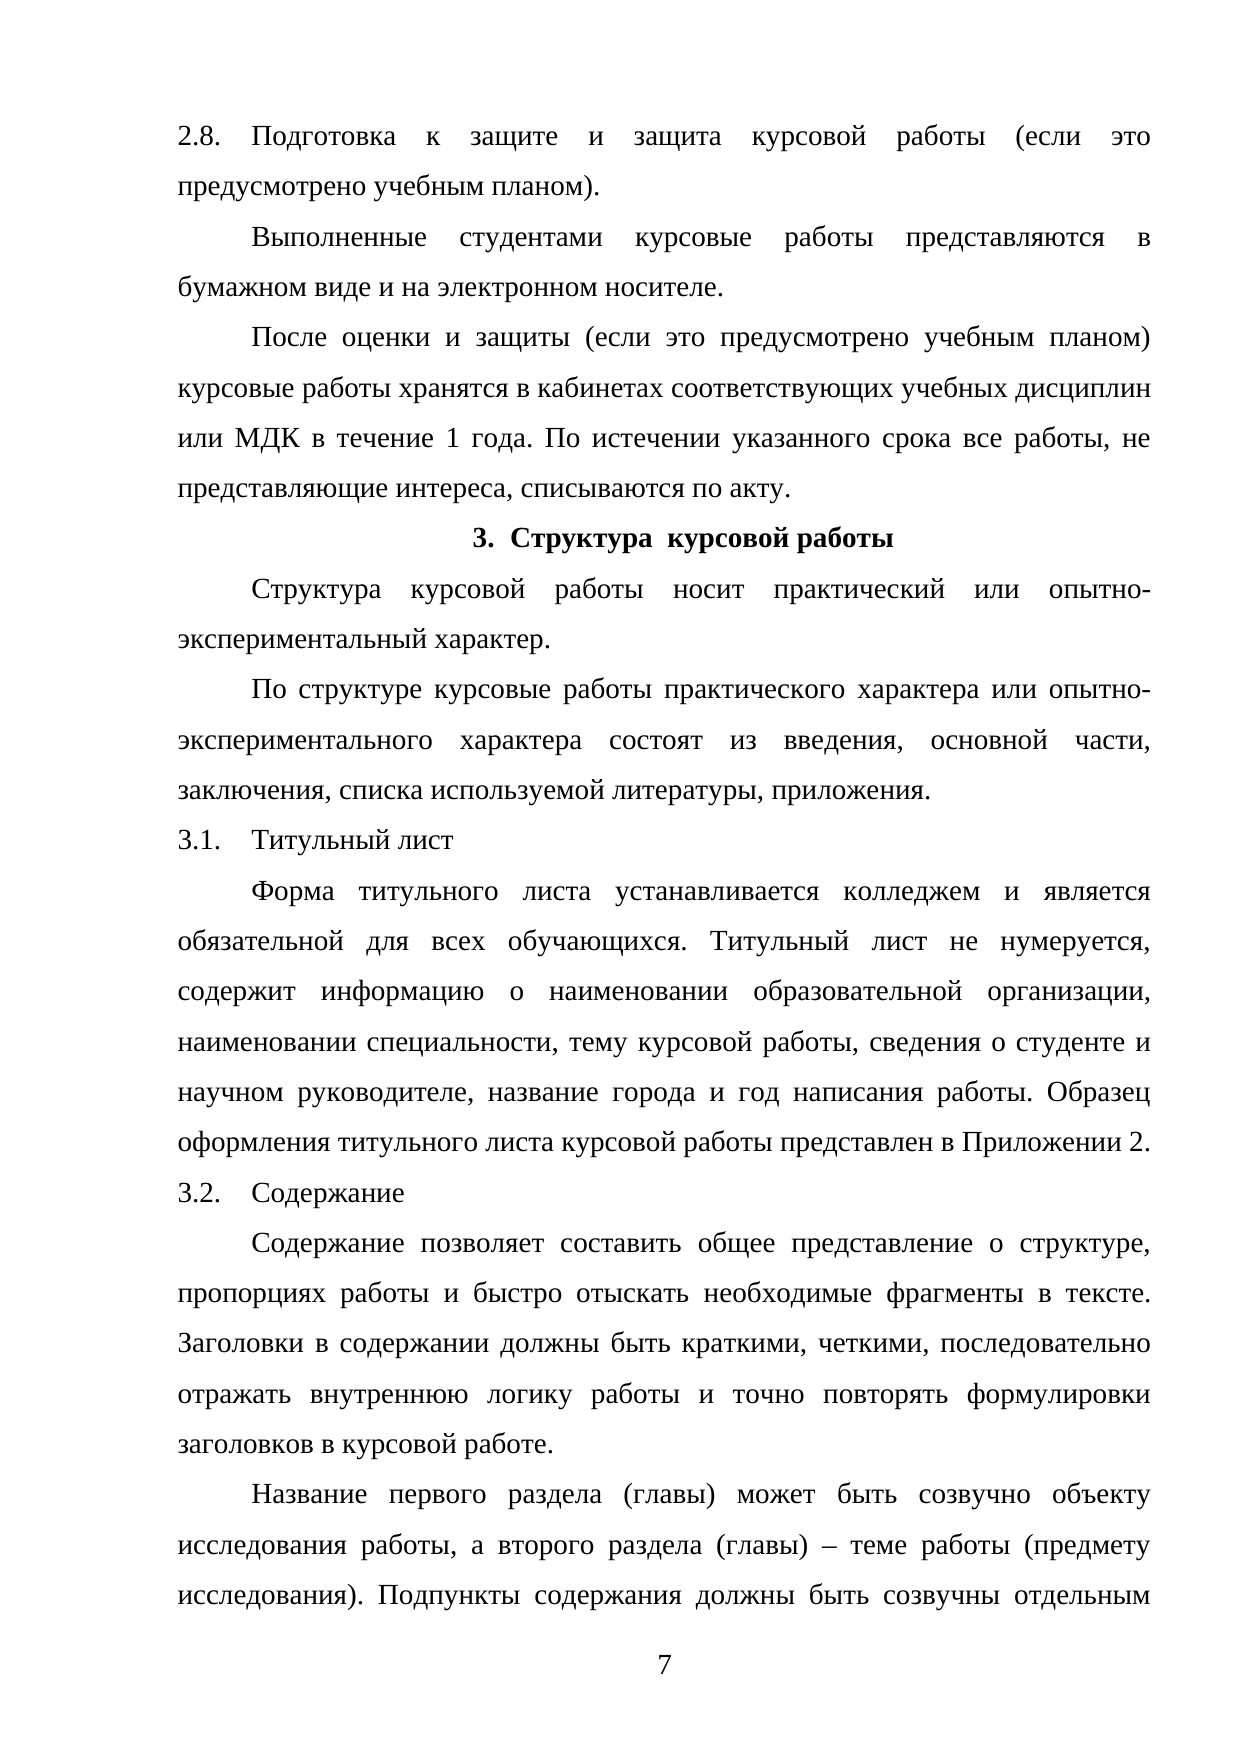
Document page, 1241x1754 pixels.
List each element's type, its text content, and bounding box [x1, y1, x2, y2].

list Форма титульного листа устанавливается колледжем и является обязательной для всех обучающихся. Титульный лист не нумеруется, содержит информацию о наименовании образовательной организации, наименовании специальности, тему курсовой работы, сведения о студенте и научном руководителе, название города и год написания работы. Образец оформления титульного листа курсовой работы представлен в Приложении 2. [177, 873, 1152, 1158]
list Подготовка к защите и защита курсовой работы (если это предусмотрено учебным планом). [177, 118, 1152, 202]
list Структура курсовой работы [215, 521, 1152, 554]
text Содержание позволяет составить общее представление о структуре, пропорциях работы и быстро отыскать необходимые фрагменты в тексте. Заголовки в содержании должны быть краткими, четкими, последовательно отражать внутреннюю логику работы и точно повторять формулировки заголовков в курсовой работе. [177, 1225, 1152, 1460]
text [177, 1477, 1152, 1611]
text Выполненные студентами курсовые работы представляются в бумажном виде и на электронном носителе. [177, 219, 1152, 303]
text По структуре курсовые работы практического характера или опытно-экспериментального характера состоят из введения, основной части, заключения, списка используемой литературы, приложения. [177, 672, 1152, 806]
text Структура курсовой работы носит практический или опытно-экспериментальный характер. [177, 571, 1152, 655]
text После оценки и защиты (если это предусмотрено учебным планом) курсовые работы хранятся в кабинетах соответствующих учебных дисциплин или МДК в течение 1 года. По истечении указанного срока все работы, не представляющие интереса, списываются по акту. [177, 319, 1152, 504]
list Титульный лист [177, 822, 1152, 856]
list Содержание [177, 1175, 1152, 1208]
